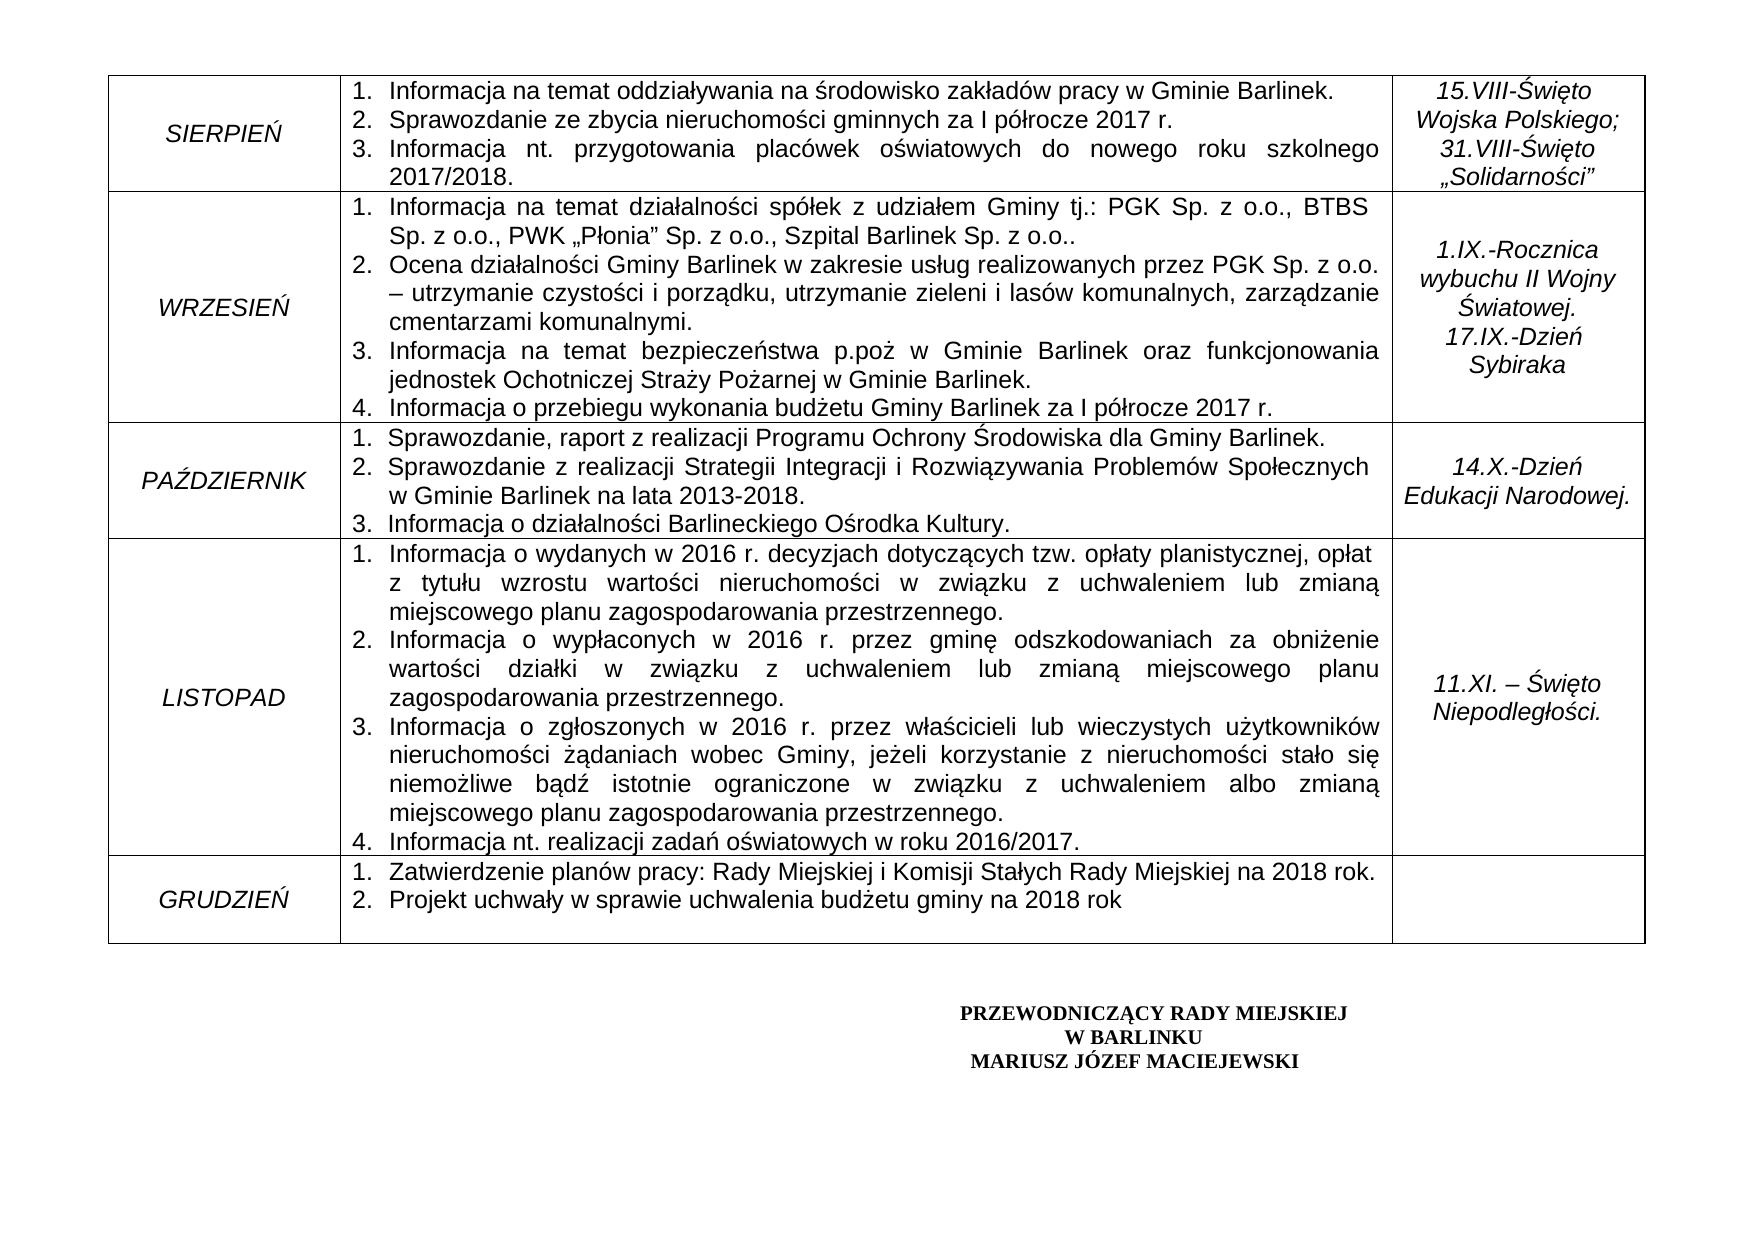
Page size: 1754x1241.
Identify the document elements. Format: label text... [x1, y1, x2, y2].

table_cell Sprawozdanie, raport z realizacji Programu Ochrony Środowiska dla Gminy Barlinek. Sprawozdanie z realizacji Strategii Integracji i Rozwiązywania Problemów Społecznych w Gminie Barlinek na lata 2013-2018. Informacja o działalności Barlineckiego Ośrodka Kultury. [341, 423, 1392, 538]
table_header SIERPIEŃ [109, 76, 340, 191]
table_cell 1.IX.-Rocznica wybuchu II Wojny Światowej. 17.IX.-Dzień Sybiraka [1393, 192, 1644, 422]
text W BARLINKU [75, 1025, 1679, 1049]
table_cell Informacja na temat działalności spółek z udziałem Gminy tj.: PGK Sp. z o.o., BTBS Sp. z o.o., PWK „Płonia” Sp. z o.o., Szpital Barlinek Sp. z o.o.. Ocena działalności Gminy Barlinek w zakresie usług realizowanych przez PGK Sp. z o.o. – utrzymanie czystości i porządku, utrzymanie zieleni i lasów komunalnych, zarządzanie cmentarzami komunalnymi. Informacja na temat bezpieczeństwa p.poż w Gminie Barlinek oraz funkcjonowania jednostek Ochotniczej Straży Pożarnej w Gminie Barlinek. Informacja o przebiegu wykonania budżetu Gminy Barlinek za I półrocze 2017 r. [341, 192, 1392, 422]
table_cell GRUDZIEŃ [109, 856, 340, 943]
table_cell PAŹDZIERNIK [109, 423, 340, 538]
text MARIUSZ JÓZEF MACIEJEWSKI [75, 1049, 1679, 1073]
table_cell Zatwierdzenie planów pracy: Rady Miejskiej i Komisji Stałych Rady Miejskiej na 2018 rok. Projekt uchwały w sprawie uchwalenia budżetu gminy na 2018 rok [341, 856, 1392, 943]
table_cell WRZESIEŃ [109, 192, 340, 422]
text PRZEWODNICZĄCY RADY MIEJSKIEJ [75, 1001, 1679, 1025]
table_cell [1393, 856, 1644, 943]
table_cell Informacja o wydanych w 2016 r. decyzjach dotyczących tzw. opłaty planistycznej, opłat z tytułu wzrostu wartości nieruchomości w związku z uchwaleniem lub zmianą miejscowego planu zagospodarowania przestrzennego. Informacja o wypłaconych w 2016 r. przez gminę odszkodowaniach za obniżenie wartości działki w związku z uchwaleniem lub zmianą miejscowego planu zagospodarowania przestrzennego. Informacja o zgłoszonych w 2016 r. przez właścicieli lub wieczystych użytkowników nieruchomości żądaniach wobec Gminy, jeżeli korzystanie z nieruchomości stało się niemożliwe bądź istotnie ograniczone w związku z uchwaleniem albo zmianą miejscowego planu zagospodarowania przestrzennego. Informacja nt. realizacji zadań oświatowych w roku 2016/2017. [341, 539, 1392, 855]
table_header 15.VIII-Święto Wojska Polskiego; 31.VIII-Święto „Solidarności” [1393, 76, 1644, 191]
table_cell 14.X.-Dzień Edukacji Narodowej. [1393, 423, 1644, 538]
table_cell LISTOPAD [109, 539, 340, 855]
table_header Informacja na temat oddziaływania na środowisko zakładów pracy w Gminie Barlinek. Sprawozdanie ze zbycia nieruchomości gminnych za I półrocze 2017 r. Informacja nt. przygotowania placówek oświatowych do nowego roku szkolnego 2017/2018. [341, 76, 1392, 191]
table_cell 11.XI. – Święto Niepodległości. [1393, 539, 1644, 855]
